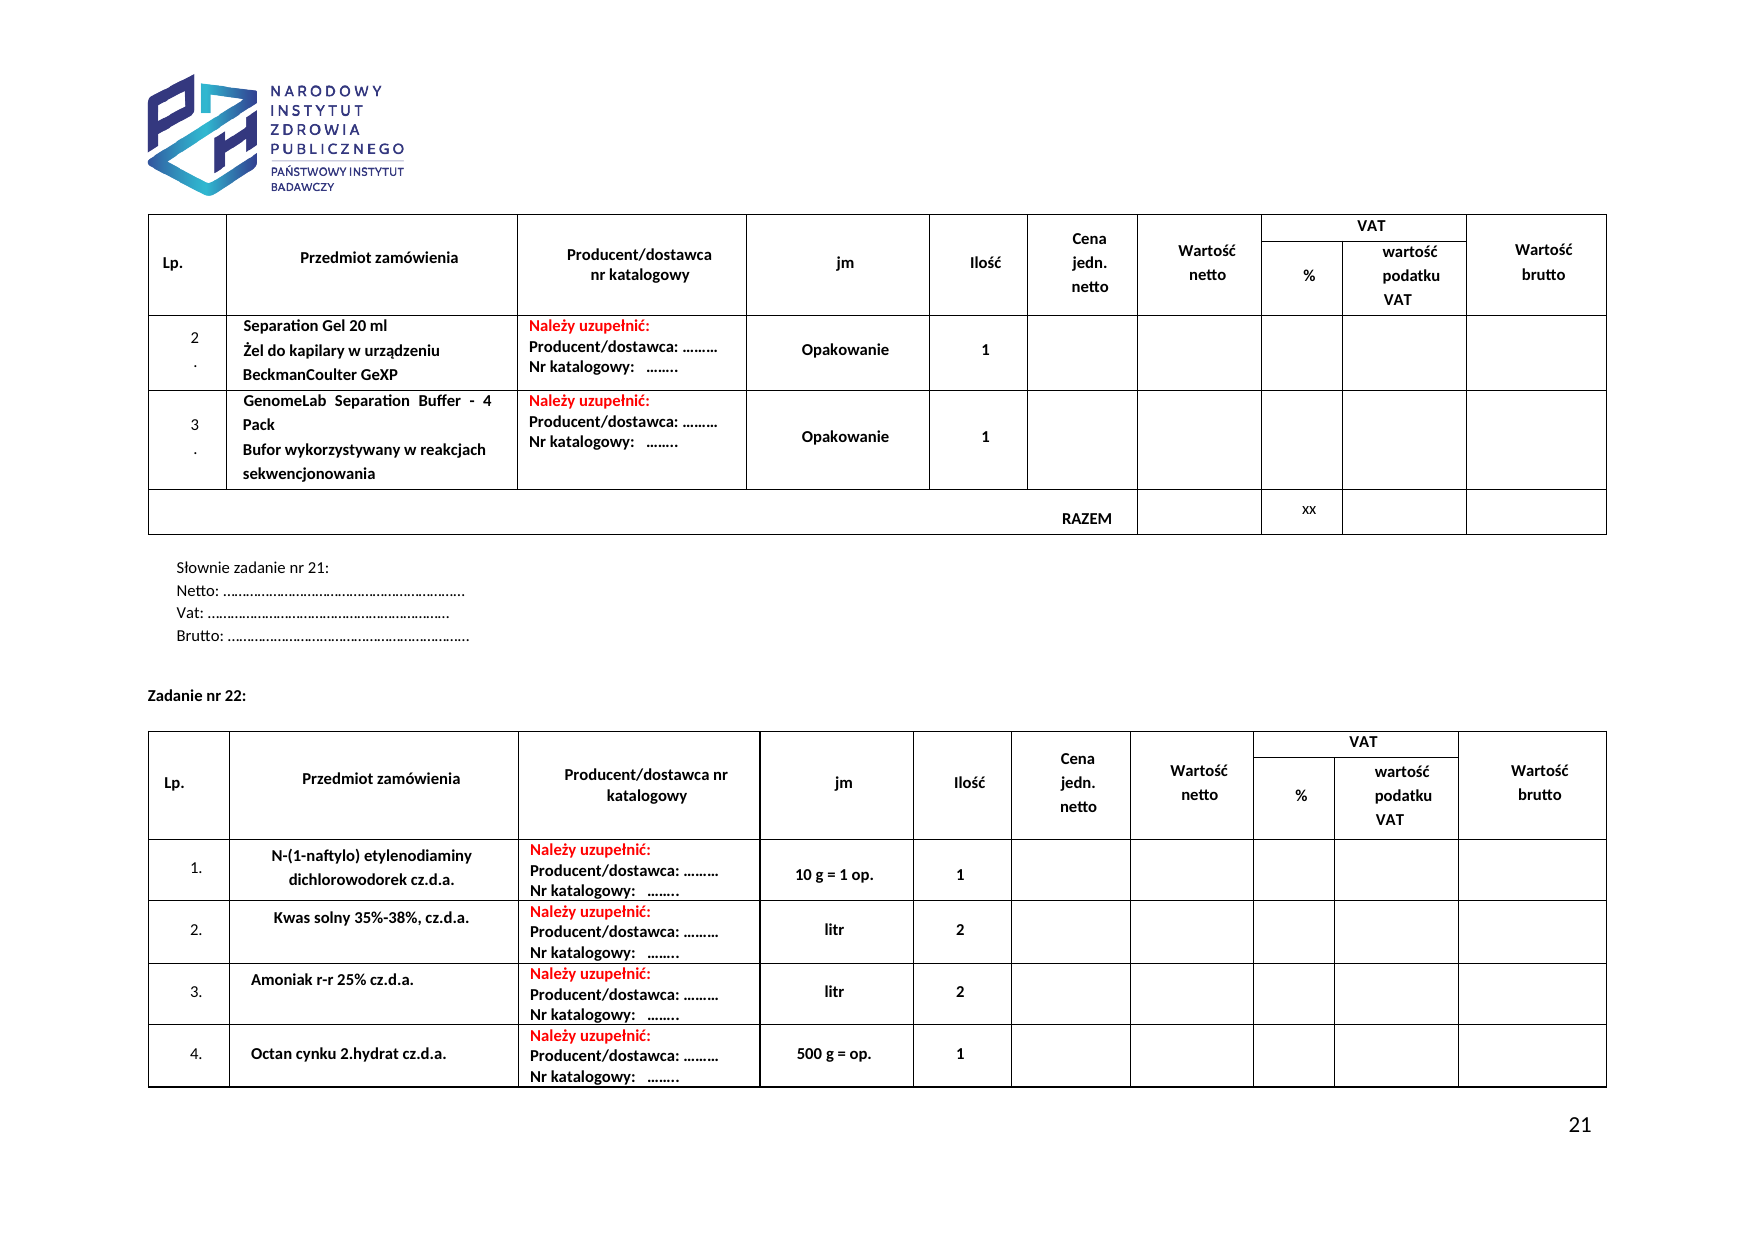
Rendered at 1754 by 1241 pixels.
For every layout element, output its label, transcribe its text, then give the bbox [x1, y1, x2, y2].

text Zadanie nr 22: [148, 685, 1591, 705]
table_header Przedmiot zamówienia [227, 215, 517, 314]
table_cell % [1254, 758, 1334, 838]
table_cell Należy uzupełnić: Producent/dostawca: ……… Nr katalogowy: …….. [519, 840, 759, 900]
table_cell 2. [149, 901, 229, 962]
table_header Lp. [149, 732, 229, 838]
table_cell [1131, 964, 1253, 1024]
table_header Przedmiot zamówienia [230, 732, 518, 838]
table_cell [1459, 1025, 1606, 1086]
table_cell [1254, 964, 1334, 1024]
table_cell Opakowanie [747, 316, 929, 389]
table_cell 3. [149, 391, 226, 488]
table_cell [1254, 840, 1334, 900]
table_cell RAZEM [149, 490, 1137, 533]
table_cell [1459, 964, 1606, 1024]
table_cell Kwas solny 35%-38%, cz.d.a. [230, 901, 518, 962]
table_cell Należy uzupełnić: Producent/dostawca: ……… Nr katalogowy: …….. [518, 391, 746, 488]
table_cell [1138, 490, 1261, 533]
text Vat: ……………………………………………………… [176, 603, 1591, 623]
table_cell [1254, 901, 1334, 962]
table_header Producent/dostawca nr katalogowy [519, 732, 759, 838]
table_cell [1262, 391, 1342, 488]
table_cell [1028, 391, 1137, 488]
table_cell [1012, 901, 1130, 962]
table_cell 2 [914, 901, 1011, 962]
table_cell Amoniak r-r 25% cz.d.a. [230, 964, 518, 1024]
table_cell wartość podatku VAT [1343, 242, 1466, 314]
table_cell wartość podatku VAT [1335, 758, 1458, 838]
table_cell [1254, 1025, 1334, 1086]
table_cell [1138, 316, 1261, 389]
text Netto: ……………………………………………………… [176, 580, 1591, 600]
table_header Cena jedn. netto [1012, 732, 1130, 838]
picture [147, 73, 404, 196]
table_cell [1131, 901, 1253, 962]
table_cell 1. [149, 840, 229, 900]
table_cell [1343, 391, 1466, 488]
table_cell 1 [930, 391, 1027, 488]
table_cell [1335, 1025, 1458, 1086]
table_cell [1012, 1025, 1130, 1086]
table_cell [1343, 490, 1466, 533]
table_cell litr [761, 964, 913, 1024]
text Słownie zadanie nr 21: [176, 557, 1591, 577]
table_header Wartość brutto [1467, 215, 1606, 314]
table_cell 10 g = 1 op. [761, 840, 913, 900]
table_header VAT [1262, 215, 1466, 241]
table_cell Separation Gel 20 ml Żel do kapilary w urządzeniu BeckmanCoulter GeXP [227, 316, 517, 389]
table_header Wartość netto [1138, 215, 1261, 314]
table_cell GenomeLab Separation Buffer - 4 Pack Bufor wykorzystywany w reakcjach sekwencjonowania [227, 391, 517, 488]
table_header Producent/dostawca nr katalogowy [518, 215, 746, 314]
table_header jm [747, 215, 929, 314]
table_cell Należy uzupełnić: Producent/dostawca: ……… Nr katalogowy: …….. [519, 964, 759, 1024]
table_cell [1012, 964, 1130, 1024]
table_cell Należy uzupełnić: Producent/dostawca: ……… Nr katalogowy: …….. [519, 1025, 759, 1086]
table_cell Octan cynku 2.hydrat cz.d.a. [230, 1025, 518, 1086]
table_cell Należy uzupełnić: Producent/dostawca: ……… Nr katalogowy: …….. [518, 316, 746, 389]
table_cell [1467, 391, 1606, 488]
table_header Cena jedn. netto [1028, 215, 1137, 314]
table_cell [1012, 840, 1130, 900]
table_header Wartość netto [1131, 732, 1253, 838]
table_cell 1 [914, 1025, 1011, 1086]
text Brutto: ……………………………………………………… [176, 625, 1591, 646]
table_cell 3. [149, 964, 229, 1024]
table_header VAT [1254, 732, 1458, 757]
table_cell 1 [930, 316, 1027, 389]
table_cell [1467, 316, 1606, 389]
table_cell [1335, 901, 1458, 962]
table_cell 2 [914, 964, 1011, 1024]
table_cell Opakowanie [747, 391, 929, 488]
table_cell [1335, 840, 1458, 900]
table_cell [1131, 1025, 1253, 1086]
table_cell [1138, 391, 1261, 488]
table_header Ilość [914, 732, 1011, 838]
table_cell [1028, 316, 1137, 389]
table_cell [1467, 490, 1606, 533]
table_cell N-(1-naftylo) etylenodiaminy dichlorowodorek cz.d.a. [230, 840, 518, 900]
table_header Lp. [149, 215, 226, 314]
table_header Wartość brutto [1459, 732, 1606, 838]
table_cell [1262, 316, 1342, 389]
table_cell 500 g = op. [761, 1025, 913, 1086]
table_cell 2. [149, 316, 226, 389]
table_cell [1459, 901, 1606, 962]
table_cell 1 [914, 840, 1011, 900]
table_cell 4. [149, 1025, 229, 1086]
table_cell xx [1262, 490, 1342, 533]
table_header Ilość [930, 215, 1027, 314]
table_cell litr [761, 901, 913, 962]
table_cell [1335, 964, 1458, 1024]
table_cell % [1262, 242, 1342, 314]
table_cell [1131, 840, 1253, 900]
table_cell [1459, 840, 1606, 900]
table_cell Należy uzupełnić: Producent/dostawca: ……… Nr katalogowy: …….. [519, 901, 759, 962]
table_header jm [761, 732, 913, 838]
table_cell [1343, 316, 1466, 389]
